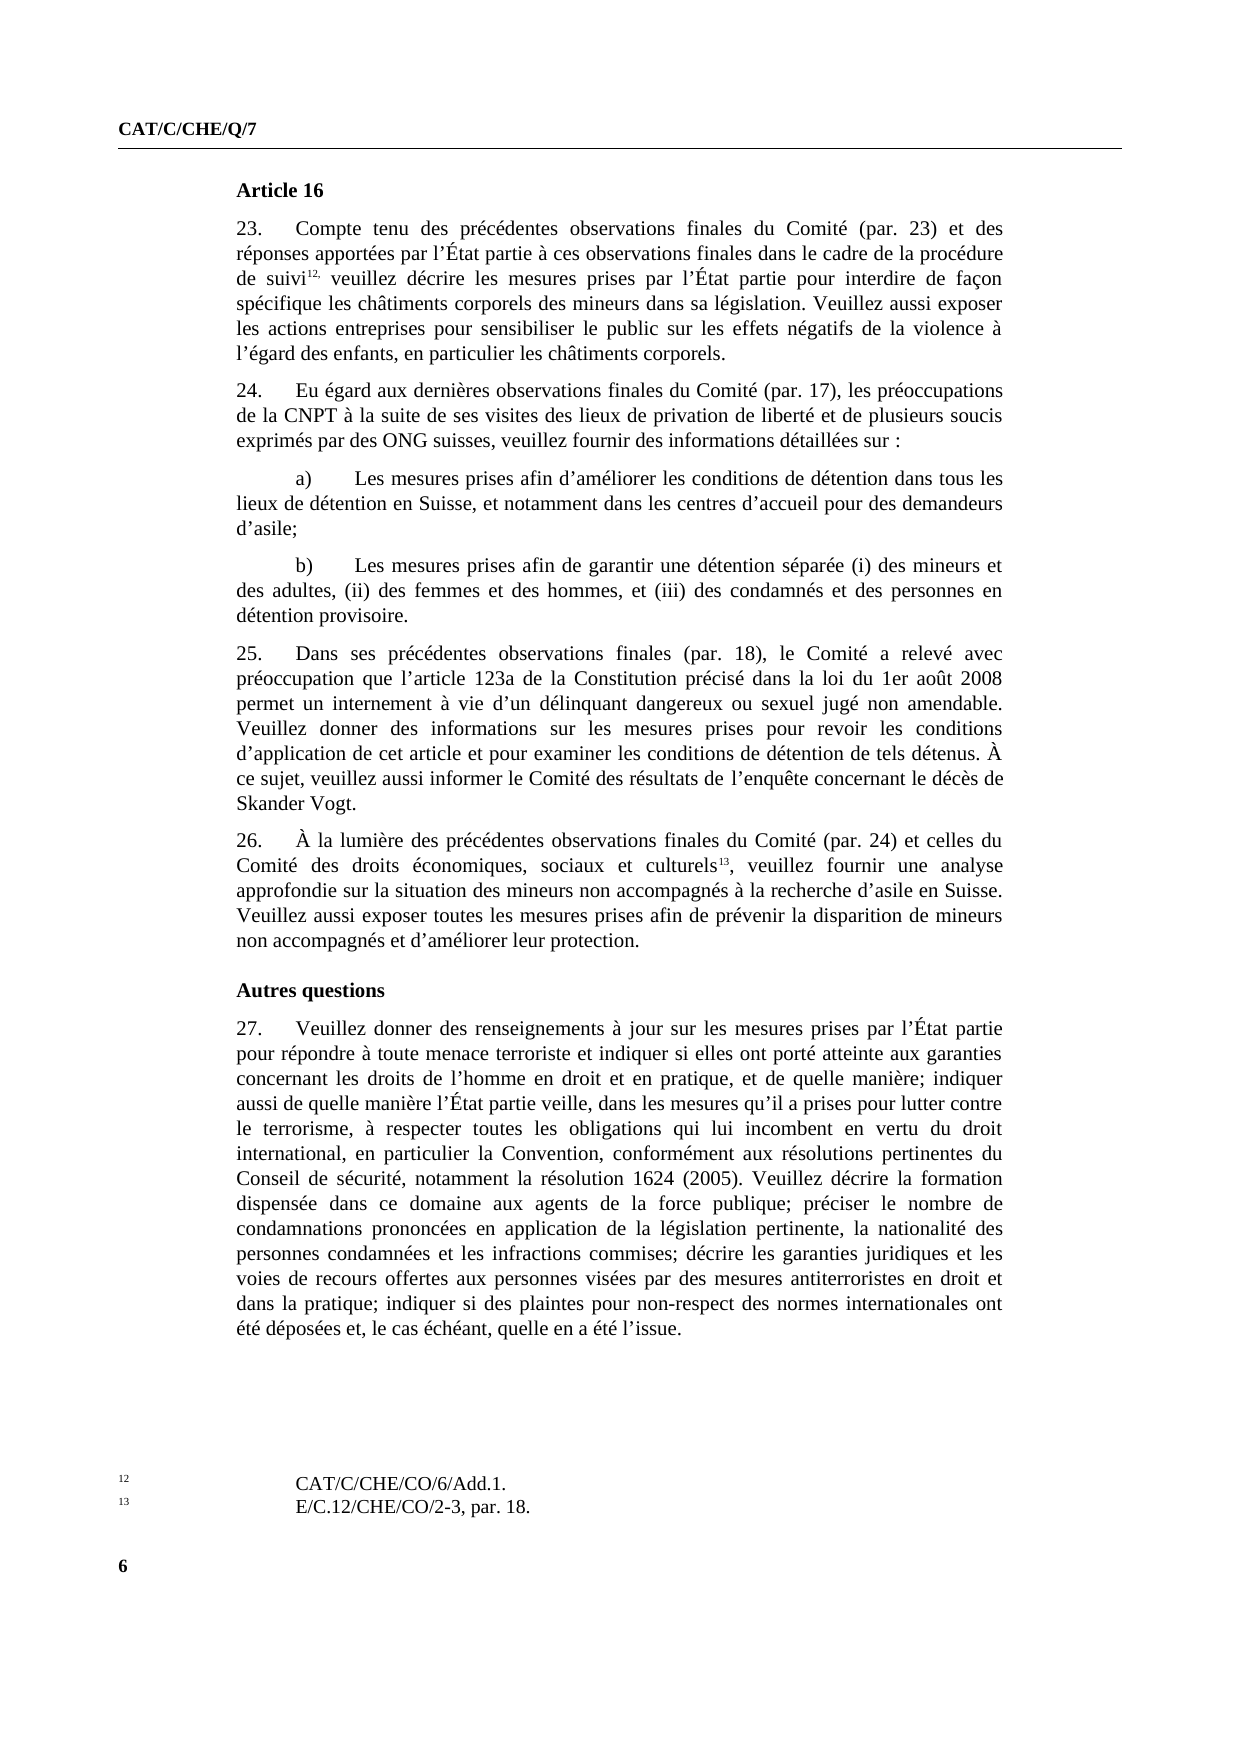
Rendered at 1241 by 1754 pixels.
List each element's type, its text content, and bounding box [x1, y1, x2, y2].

text a) Les mesures prises afin d’améliorer les conditions de détention dans tous les lieux de détention en Suisse, et notamment dans les centres d’accueil pour des demandeurs d’asile; [236, 465, 1004, 540]
text 26. À la lumière des précédentes observations finales du Comité (par. 24) et celles du Comité des droits économiques, sociaux et culturels, veuillez fournir une analyse approfondie sur la situation des mineurs non accompagnés à la recherche d’asile en Suisse. Veuillez aussi exposer toutes les mesures prises afin de prévenir la disparition de mineurs non accompagnés et d’améliorer leur protection. [236, 827, 1004, 952]
text 23. Compte tenu des précédentes observations finales du Comité (par. 23) et des réponses apportées par l’État partie à ces observations finales dans le cadre de la procédure de suivi, veuillez décrire les mesures prises par l’État partie pour interdire de façon spécifique les châtiments corporels des mineurs dans sa législation. Veuillez aussi exposer les actions entreprises pour sensibiliser le public sur les effets négatifs de la violence à l’égard des enfants, en particulier les châtiments corporels. [236, 215, 1004, 365]
text b) Les mesures prises afin de garantir une détention séparée (i) des mineurs et des adultes, (ii) des femmes et des hommes, et (iii) des condamnés et des personnes en détention provisoire. [236, 552, 1004, 627]
text 24. Eu égard aux dernières observations finales du Comité (par. 17), les préoccupations de la CNPT à la suite de ses visites des lieux de privation de liberté et de plusieurs soucis exprimés par des ONG suisses, veuillez fournir des informations détaillées sur : [236, 377, 1004, 452]
text Article 16 [118, 177, 1004, 202]
text 27. Veuillez donner des renseignements à jour sur les mesures prises par l’État partie pour répondre à toute menace terroriste et indiquer si elles ont porté atteinte aux garanties concernant les droits de l’homme en droit et en pratique, et de quelle manière; indiquer aussi de quelle manière l’État partie veille, dans les mesures qu’il a prises pour lutter contre le terrorisme, à respecter toutes les obligations qui lui incombent en vertu du droit international, en particulier la Convention, conformément aux résolutions pertinentes du Conseil de sécurité, notamment la résolution 1624 (2005). Veuillez décrire la formation dispensée dans ce domaine aux agents de la force publique; préciser le nombre de condamnations prononcées en application de la législation pertinente, la nationalité des personnes condamnées et les infractions commises; décrire les garanties juridiques et les voies de recours offertes aux personnes visées par des mesures antiterroristes en droit et dans la pratique; indiquer si des plaintes pour non-respect des normes internationales ont été déposées et, le cas échéant, quelle en a été l’issue. [236, 1015, 1004, 1340]
text 25. Dans ses précédentes observations finales (par. 18), le Comité a relevé avec préoccupation que l’article 123a de la Constitution précisé dans la loi du 1er août 2008 permet un internement à vie d’un délinquant dangereux ou sexuel jugé non amendable. Veuillez donner des informations sur les mesures prises pour revoir les conditions d’application de cet article et pour examiner les conditions de détention de tels détenus. À ce sujet, veuillez aussi informer le Comité des résultats de l’enquête concernant le décès de Skander Vogt. [236, 640, 1004, 815]
text Autres questions [118, 977, 1004, 1002]
